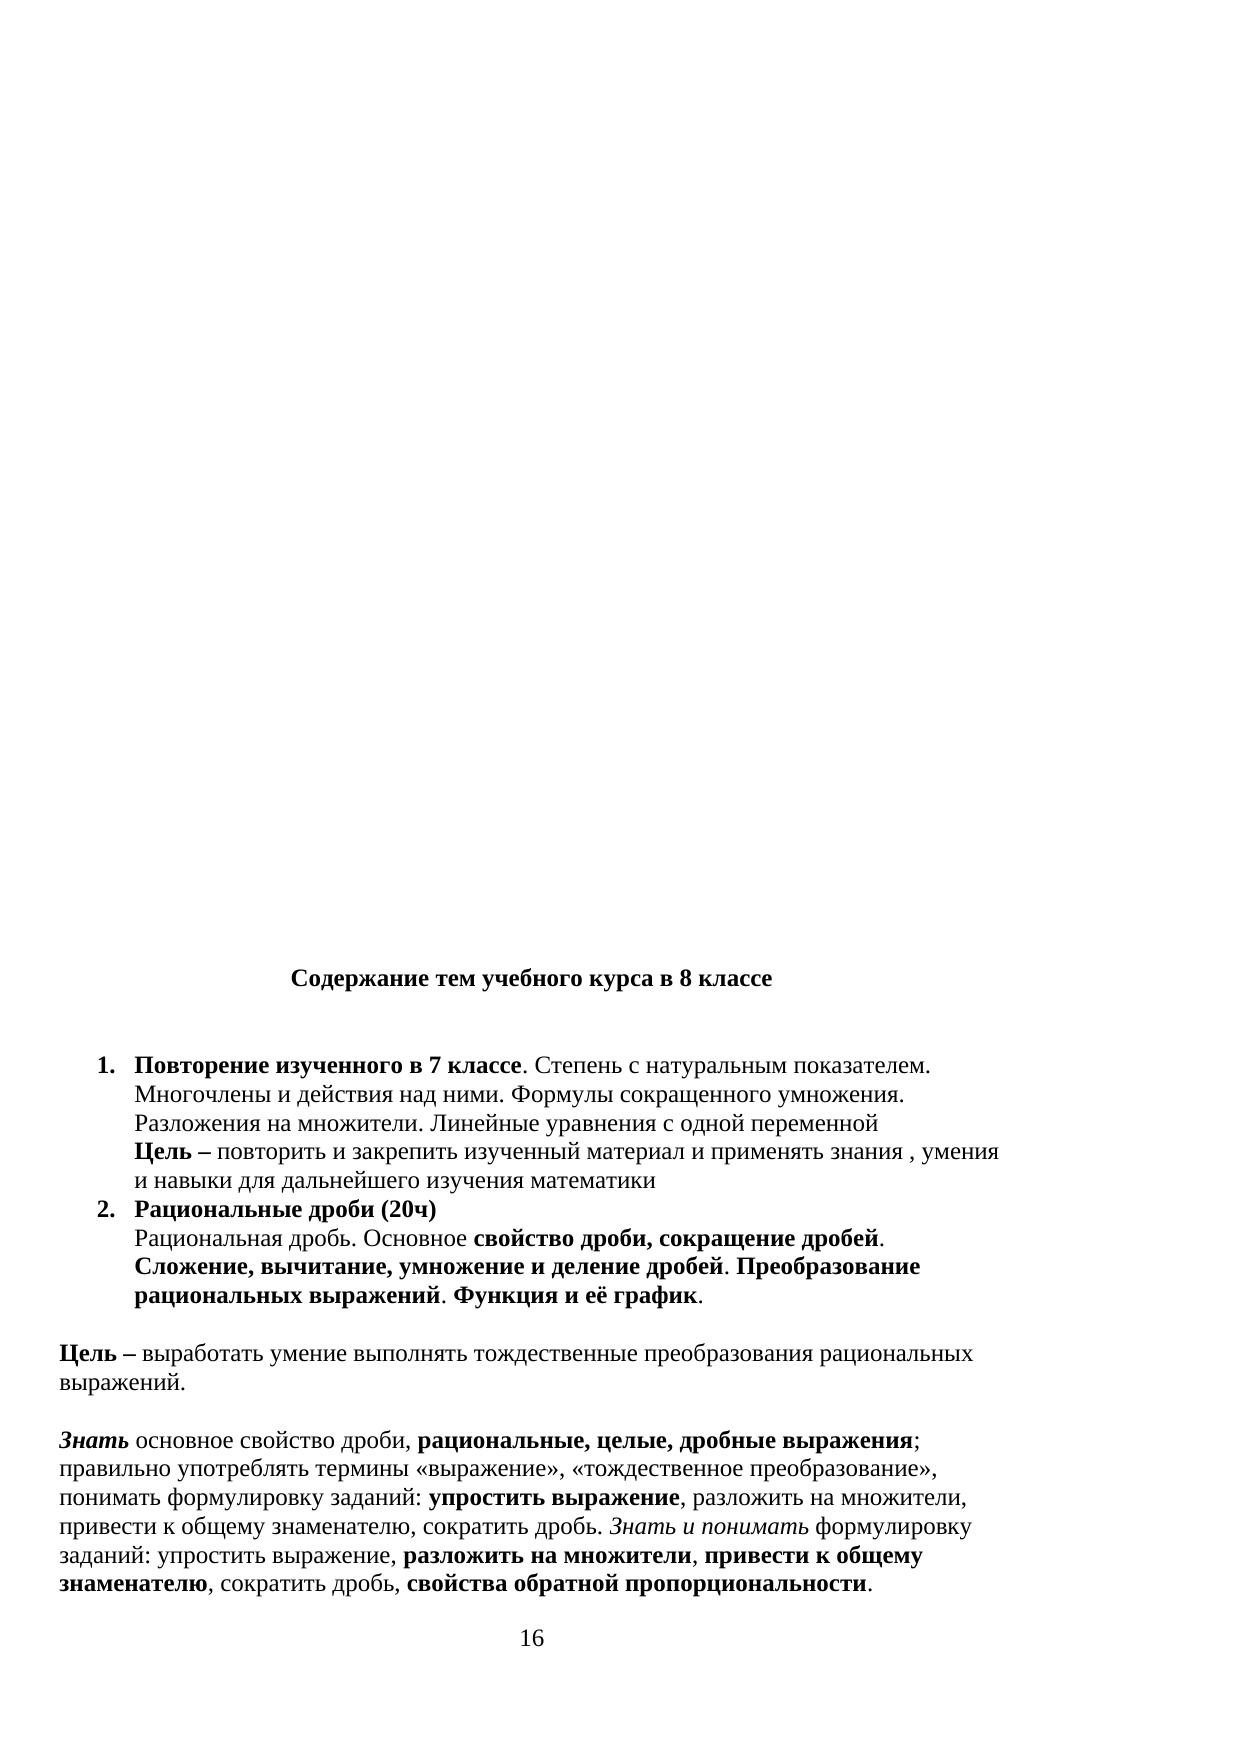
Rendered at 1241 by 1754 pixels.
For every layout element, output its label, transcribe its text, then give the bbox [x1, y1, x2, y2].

list Цель – повторить и закрепить изученный материал и применять знания , умения и навыки для дальнейшего изучения математики [134, 1136, 1004, 1194]
text Содержание тем учебного курса в 8 классе [59, 963, 1004, 992]
list Повторение изученного в 7 классе. Степень с натуральным показателем. Многочлены и действия над ними. Формулы сокращенного умножения. Разложения на множители. Линейные уравнения с одной переменной [97, 1050, 1004, 1136]
text Знать основное свойство дроби, рациональные, целые, дробные выражения; правильно употреблять термины «выражение», «тождественное преобразование», понимать формулировку заданий: упростить выражение, разложить на множители, привести к общему знаменателю, сократить дробь. Знать и понимать формулировку заданий: упростить выражение, разложить на множители, привести к общему знаменателю, сократить дробь, свойства обратной пропорциональности. [59, 1425, 1004, 1597]
list Рациональные дроби (20ч) [97, 1194, 1004, 1223]
list Рациональная дробь. Основное свойство дроби, сокращение дробей. Сложение, вычитание, умножение и деление дробей. Преобразование рациональных выражений. Функция и её график. [134, 1223, 1004, 1309]
text Цель – выработать умение выполнять тождественные преобразования рациональных выражений. [59, 1338, 1004, 1396]
